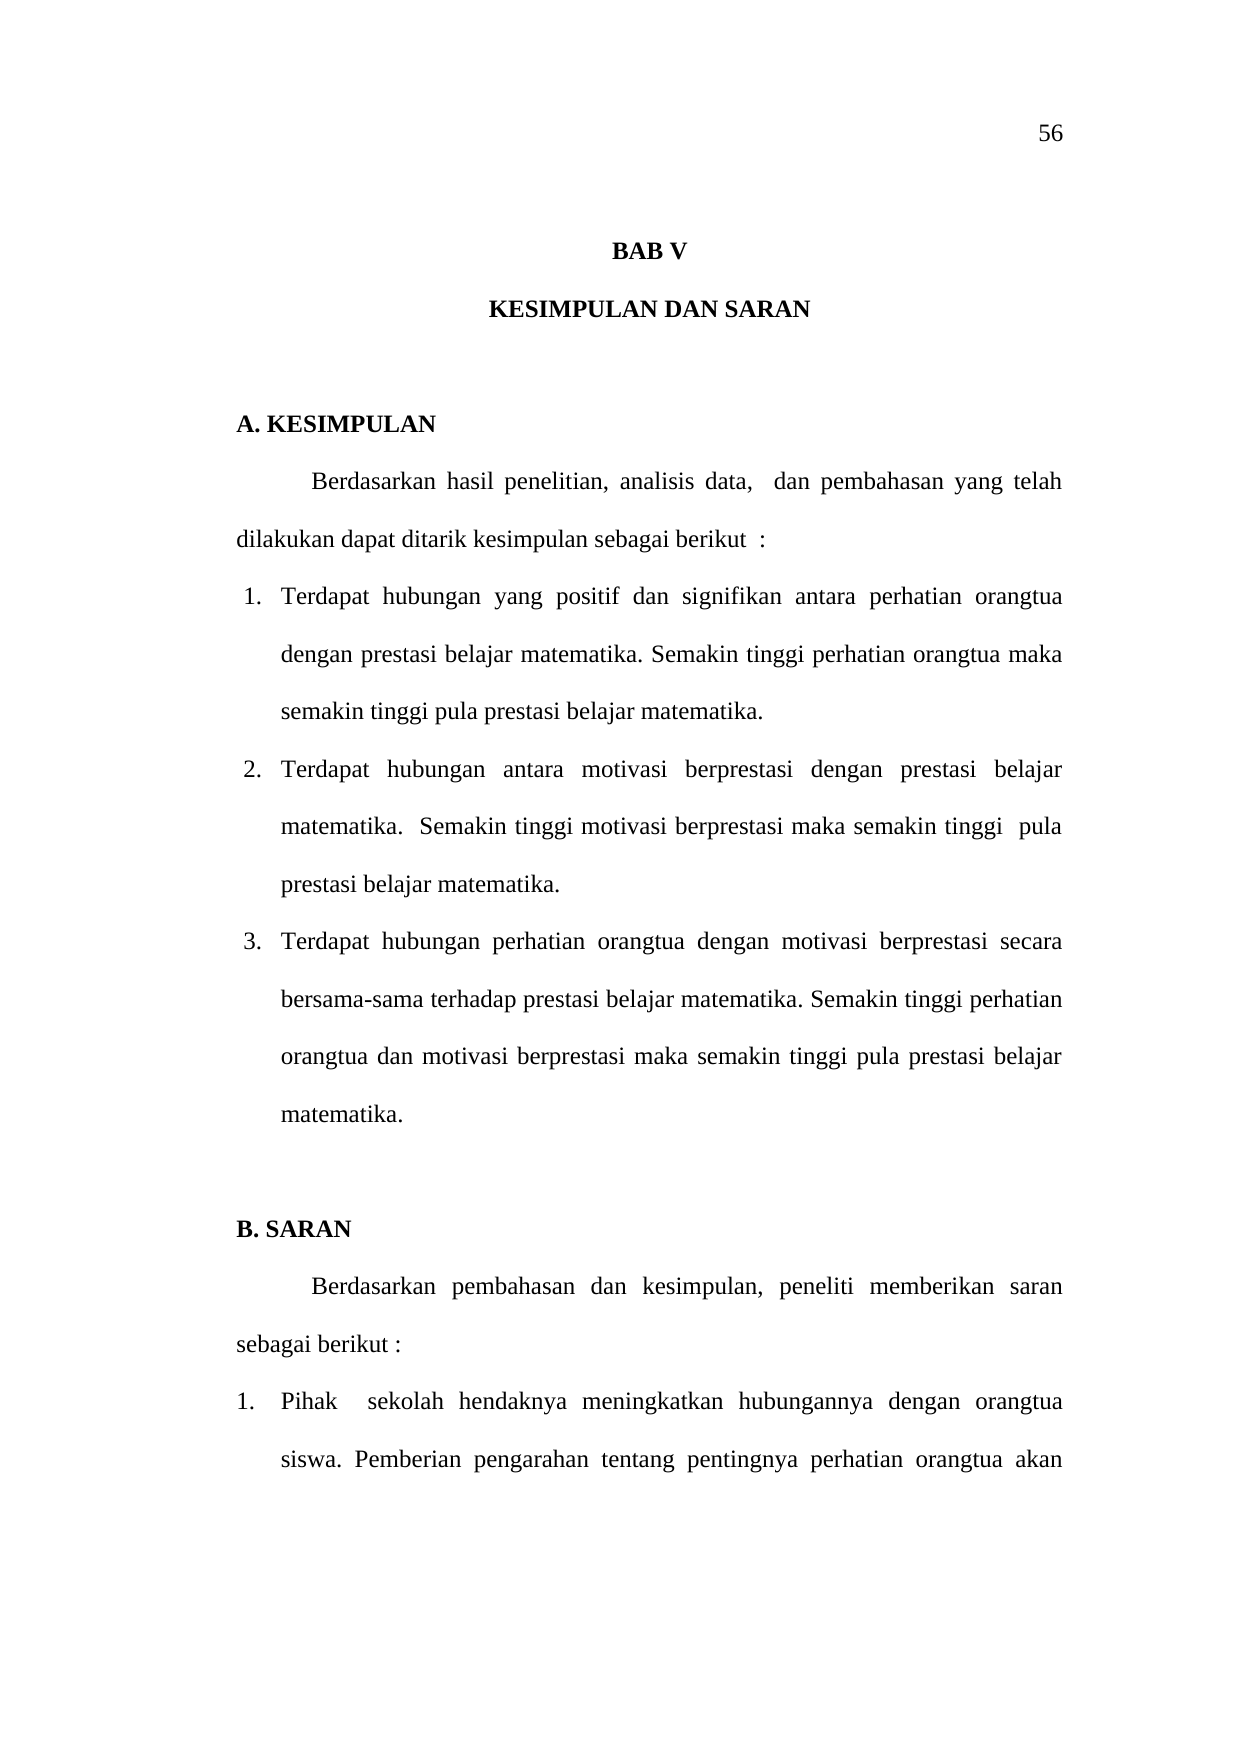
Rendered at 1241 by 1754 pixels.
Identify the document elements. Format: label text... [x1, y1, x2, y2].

text Berdasarkan pembahasan dan kesimpulan, peneliti memberikan saran sebagai berikut : [236, 1271, 1063, 1357]
list Terdapat hubungan perhatian orangtua dengan motivasi berprestasi secara bersama-sama terhadap prestasi belajar matematika. Semakin tinggi perhatian orangtua dan motivasi berprestasi maka semakin tinggi pula prestasi belajar matematika. [243, 926, 1063, 1127]
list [236, 1386, 1063, 1472]
list Terdapat hubungan antara motivasi berprestasi dengan prestasi belajar matematika. Semakin tinggi motivasi berprestasi maka semakin tinggi pula prestasi belajar matematika. [243, 754, 1063, 897]
text BAB V [236, 236, 1063, 265]
list Terdapat hubungan yang positif dan signifikan antara perhatian orangtua dengan prestasi belajar matematika. Semakin tinggi perhatian orangtua maka semakin tinggi pula prestasi belajar matematika. [243, 581, 1063, 725]
text Berdasarkan hasil penelitian, analisis data, dan pembahasan yang telah dilakukan dapat ditarik kesimpulan sebagai berikut : [236, 466, 1063, 552]
text B. SARAN [236, 1214, 1063, 1242]
text KESIMPULAN DAN SARAN [236, 294, 1063, 322]
text A. KESIMPULAN [236, 409, 1063, 437]
